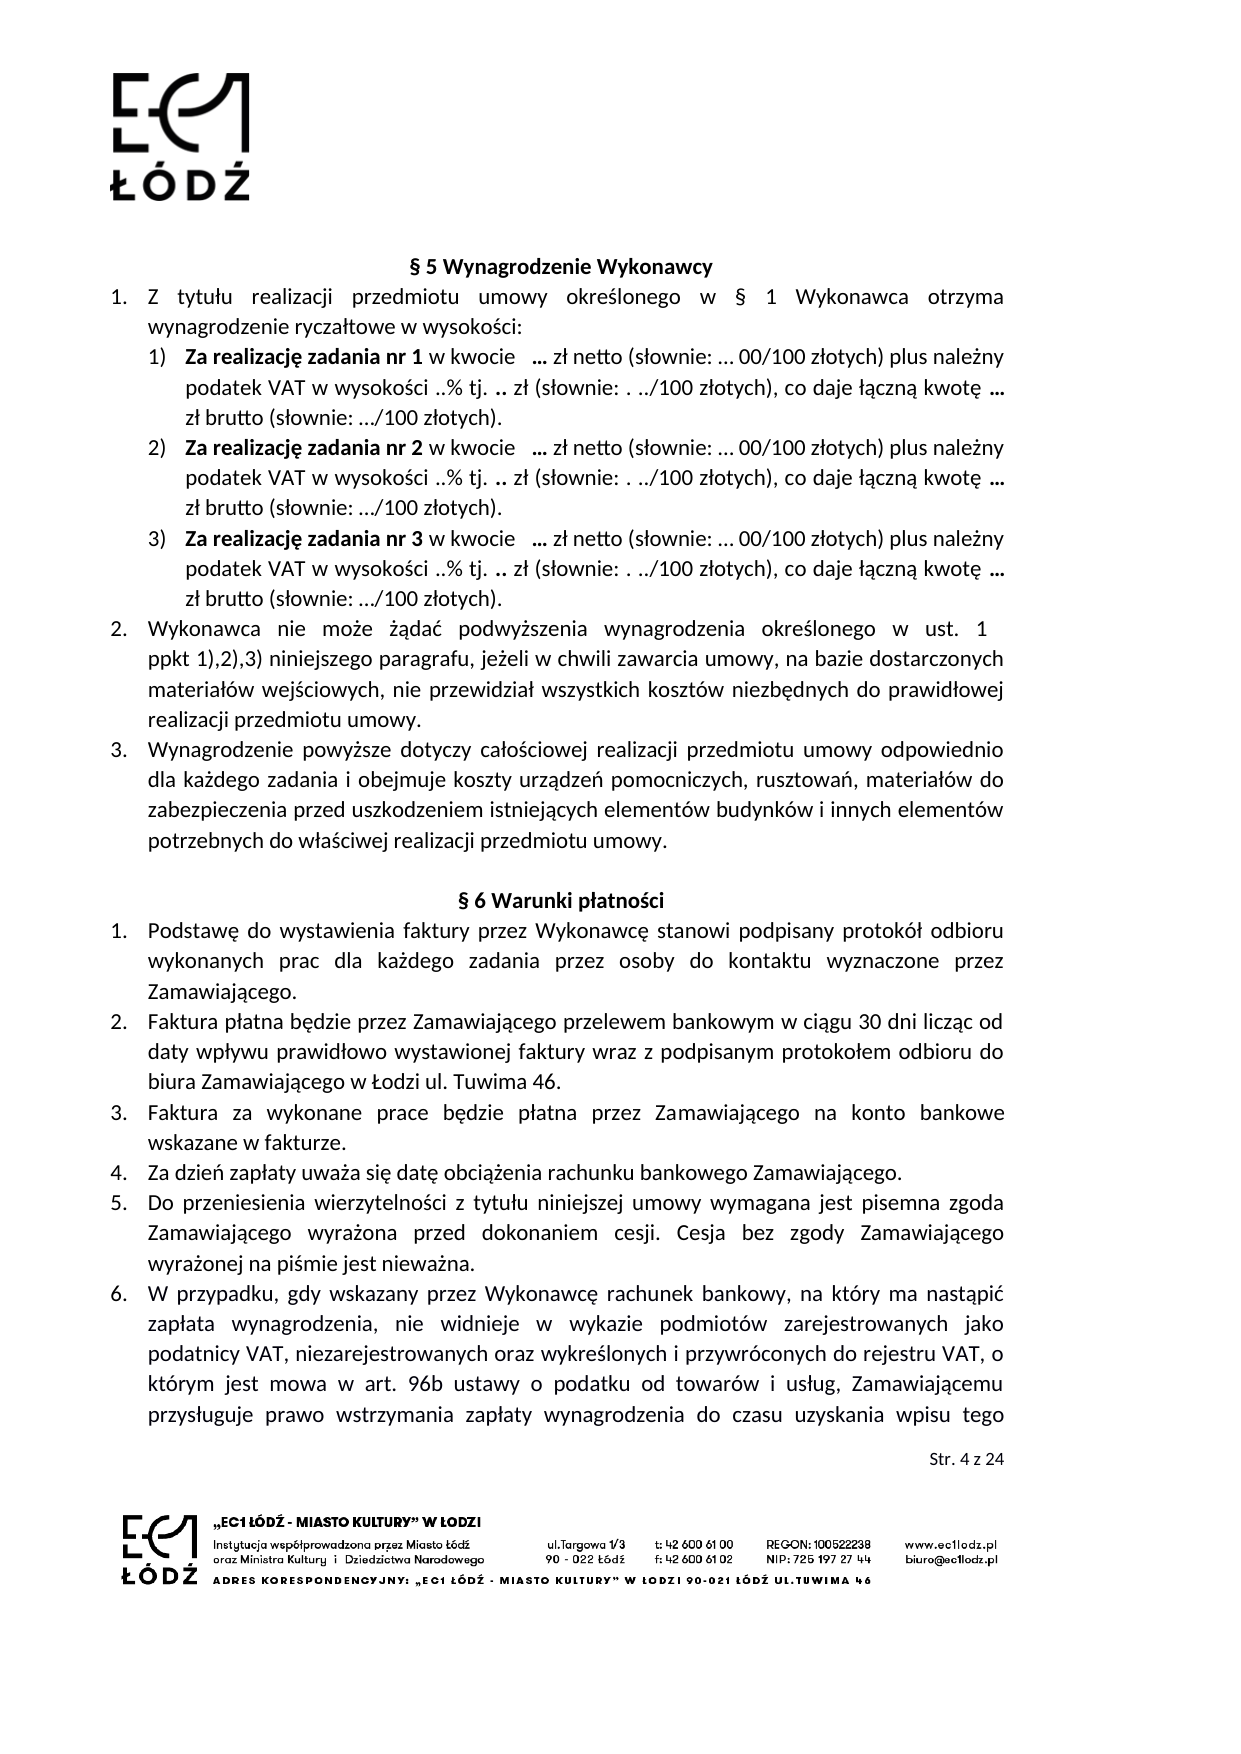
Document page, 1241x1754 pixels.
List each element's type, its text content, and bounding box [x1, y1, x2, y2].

list Podstawę do wystawienia faktury przez Wykonawcę stanowi podpisany protokół odbioru wykonanych prac dla każdego zadania przez osoby do kontaktu wyznaczone przez Zamawiającego. [110, 916, 1005, 1005]
list Za dzień zapłaty uważa się datę obciążenia rachunku bankowego Zamawiającego. [110, 1158, 1005, 1186]
list Za realizację zadania nr 1 w kwocie … zł netto (słownie: … 00/100 złotych) plus należny podatek VAT w wysokości ..% tj. .. zł (słownie: . ../100 złotych), co daje łączną kwotę … zł brutto (słownie: …/100 złotych). [148, 342, 1005, 431]
picture [117, 1502, 1004, 1601]
list Z tytułu realizacji przedmiotu umowy określonego w § 1 Wykonawca otrzyma wynagrodzenie ryczałtowe w wysokości: [110, 282, 1005, 340]
list Wykonawca nie może żądać podwyższenia wynagrodzenia określonego w ust. 1 ppkt 1),2),3) niniejszego paragrafu, jeżeli w chwili zawarcia umowy, na bazie dostarczonych materiałów wejściowych, nie przewidział wszystkich kosztów niezbędnych do prawidłowej realizacji przedmiotu umowy. [110, 614, 1005, 733]
subtitle § 5 Wynagrodzenie Wykonawcy [113, 252, 1009, 280]
list Faktura płatna będzie przez Zamawiającego przelewem bankowym w ciągu 30 dni licząc od daty wpływu prawidłowo wystawionej faktury wraz z podpisanym protokołem odbioru do biura Zamawiającego w Łodzi ul. Tuwima 46. [110, 1007, 1005, 1095]
list Za realizację zadania nr 2 w kwocie … zł netto (słownie: … 00/100 złotych) plus należny podatek VAT w wysokości ..% tj. .. zł (słownie: . ../100 złotych), co daje łączną kwotę … zł brutto (słownie: …/100 złotych). [148, 433, 1005, 521]
subtitle § 6 Warunki płatności [113, 886, 1009, 914]
picture [110, 73, 250, 201]
list Do przeniesienia wierzytelności z tytułu niniejszej umowy wymagana jest pisemna zgoda Zamawiającego wyrażona przed dokonaniem cesji. Cesja bez zgody Zamawiającego wyrażonej na piśmie jest nieważna. [110, 1188, 1005, 1277]
list Faktura za wykonane prace będzie płatna przez Zamawiającego na konto bankowe wskazane w fakturze. [110, 1098, 1005, 1156]
list Za realizację zadania nr 3 w kwocie … zł netto (słownie: … 00/100 złotych) plus należny podatek VAT w wysokości ..% tj. .. zł (słownie: . ../100 złotych), co daje łączną kwotę … zł brutto (słownie: …/100 złotych). [148, 524, 1005, 612]
list Wynagrodzenie powyższe dotyczy całościowej realizacji przedmiotu umowy odpowiednio dla każdego zadania i obejmuje koszty urządzeń pomocniczych, rusztowań, materiałów do zabezpieczenia przed uszkodzeniem istniejących elementów budynków i innych elementów potrzebnych do właściwej realizacji przedmiotu umowy. [110, 735, 1005, 854]
